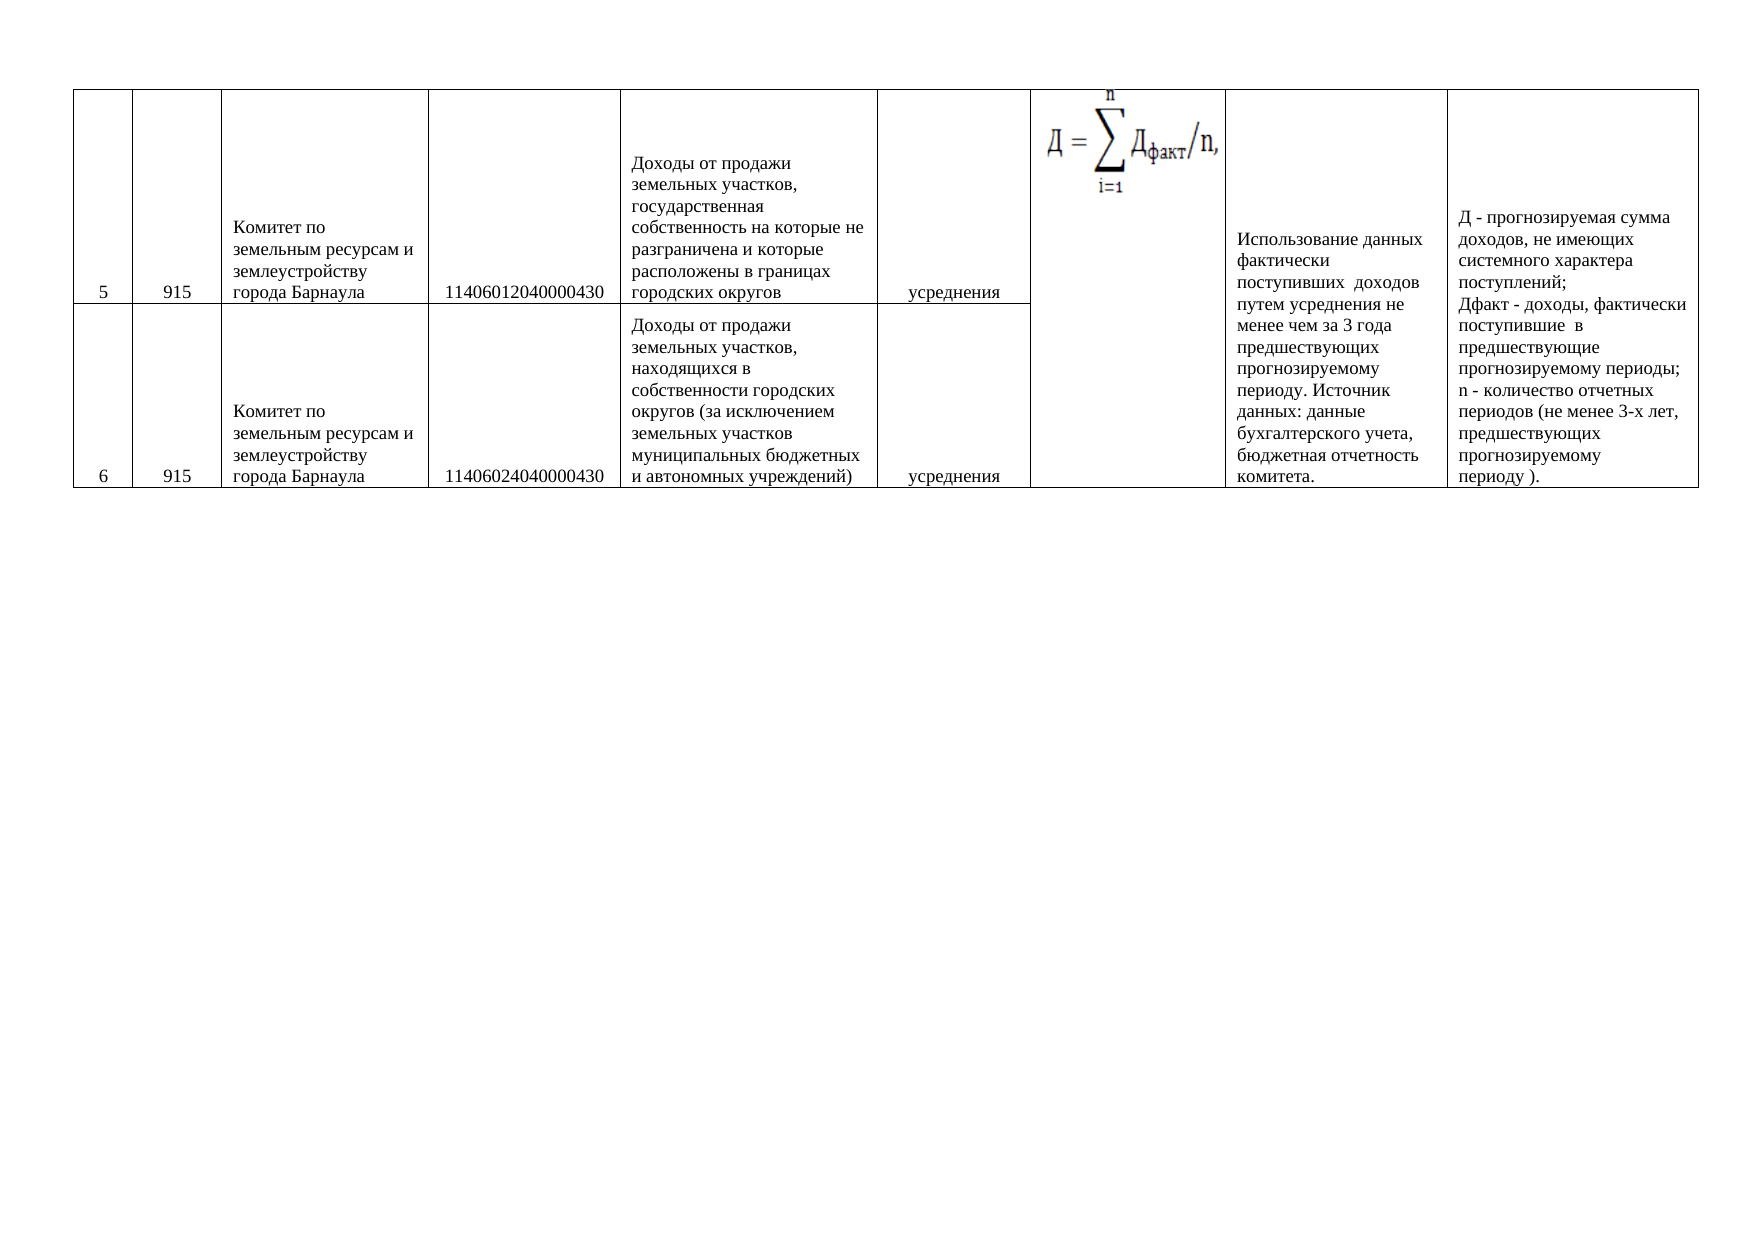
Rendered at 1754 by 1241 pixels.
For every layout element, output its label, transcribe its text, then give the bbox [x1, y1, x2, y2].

table_cell 6 [74, 304, 132, 487]
table_cell [1031, 90, 1225, 487]
table_cell 11406012040000430 [429, 90, 620, 303]
table_cell 11406024040000430 [429, 304, 620, 487]
table_cell Комитет по земельным ресурсам и землеустройству города Барнаула [222, 304, 428, 487]
table_cell 5 [74, 90, 132, 303]
table_cell Д - прогнозируемая сумма доходов, не имеющих системного характера поступлений; Дфакт - доходы, фактически поступившие в предшествующие прогнозируемому периоды; n - количество отчетных периодов (не менее 3-х лет, предшествующих прогнозируемому периоду ). [1448, 90, 1698, 487]
table_cell усреднения [878, 90, 1030, 303]
table_cell Доходы от продажи земельных участков, находящихся в собственности городских округов (за исключением земельных участков муниципальных бюджетных и автономных учреждений) [621, 304, 877, 487]
table_cell Доходы от продажи земельных участков, государственная собственность на которые не разграничена и которые расположены в границах городских округов [621, 90, 877, 303]
table_cell Использование данных фактически поступивших доходов путем усреднения не менее чем за 3 года предшествующих прогнозируемому периоду. Источник данных: данные бухгалтерского учета, бюджетная отчетность комитета. [1226, 90, 1447, 487]
table_cell 915 [133, 304, 221, 487]
table_cell усреднения [878, 304, 1030, 487]
table_cell 915 [133, 90, 221, 303]
picture [1047, 88, 1218, 197]
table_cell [222, 90, 428, 303]
